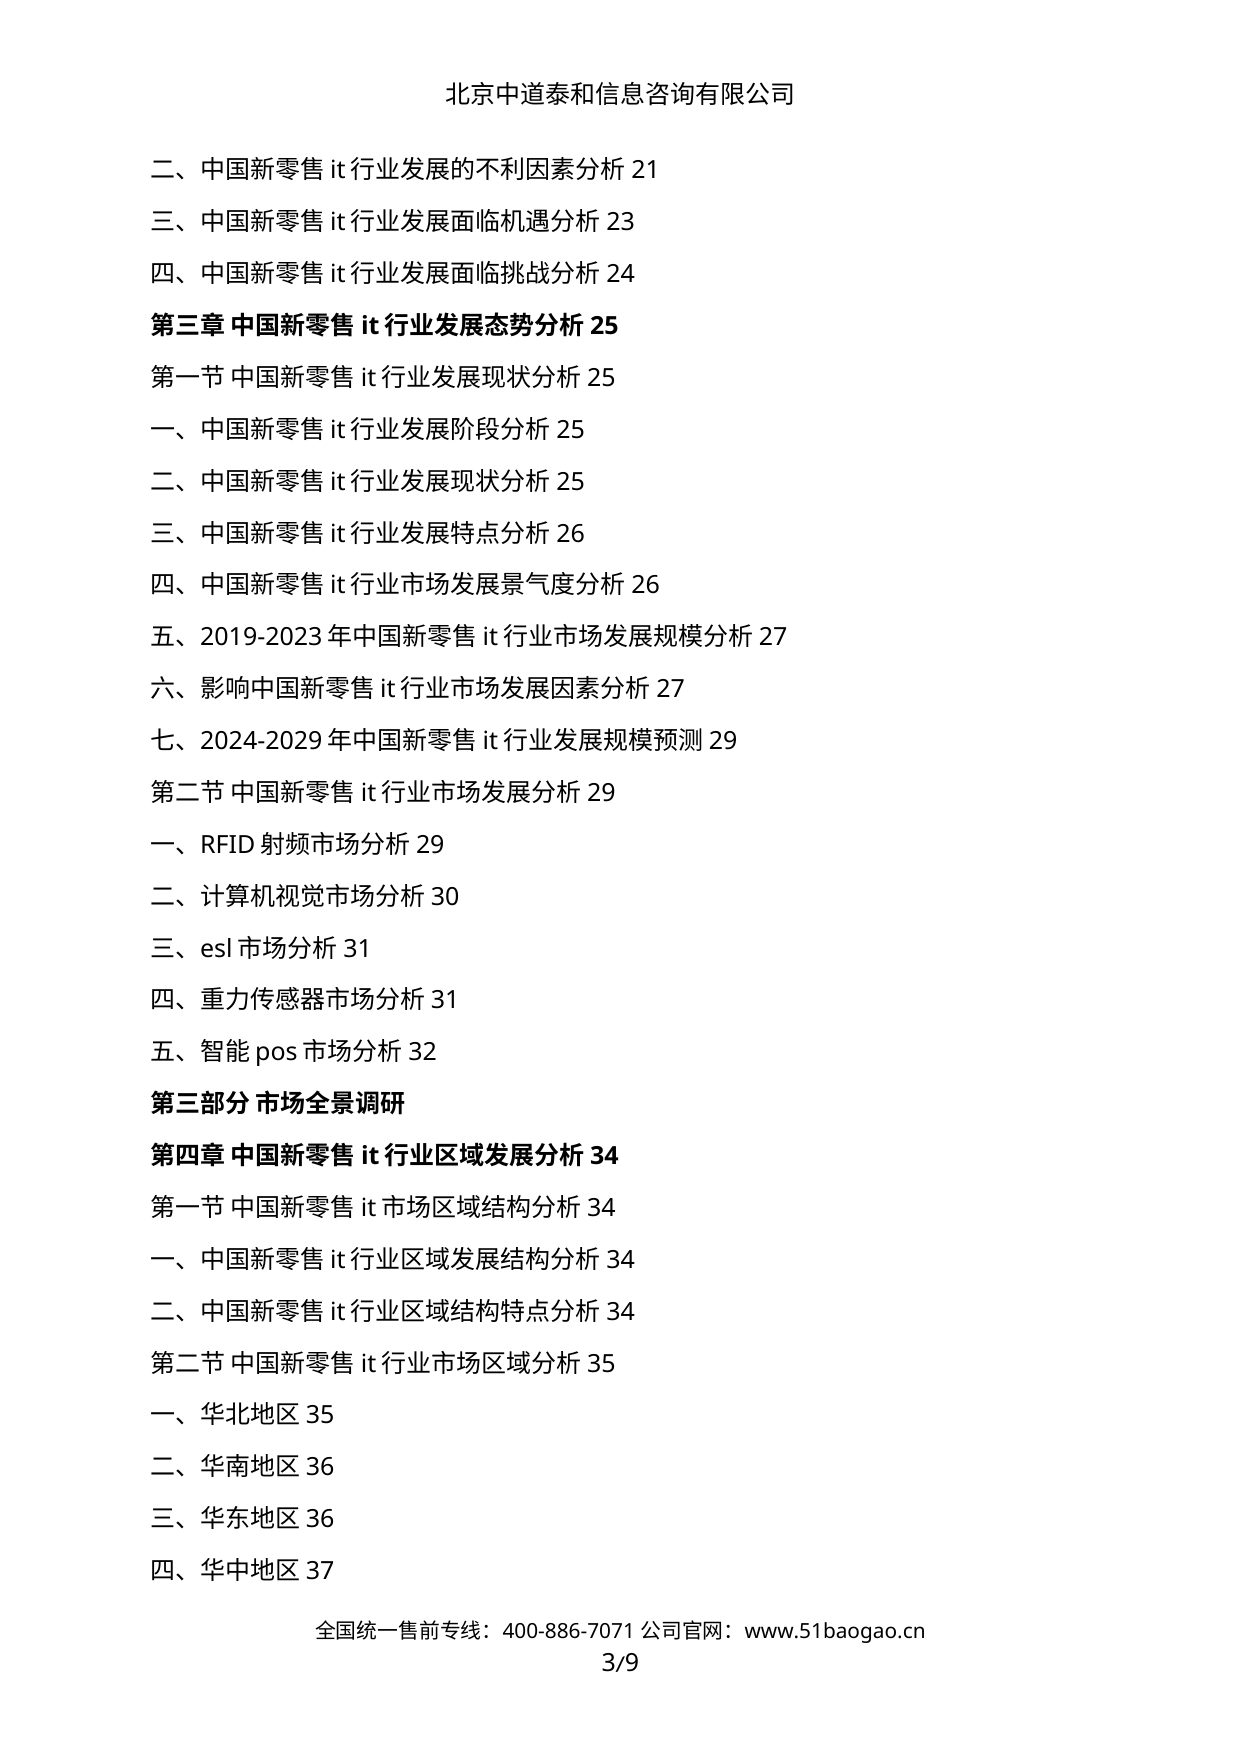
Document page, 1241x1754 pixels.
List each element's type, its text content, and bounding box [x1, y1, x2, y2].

text 第二节 中国新零售it行业市场区域分析 35 [150, 1343, 1090, 1379]
text 第三章 中国新零售it行业发展态势分析 25 [150, 306, 1090, 342]
text 四、重力传感器市场分析 31 [150, 980, 1090, 1016]
text 三、华东地区 36 [150, 1499, 1090, 1535]
text 六、影响中国新零售it行业市场发展因素分析 27 [150, 669, 1090, 705]
text 五、2019-2023年中国新零售it行业市场发展规模分析 27 [150, 617, 1090, 653]
text 二、中国新零售it行业发展现状分析 25 [150, 461, 1090, 497]
text 二、中国新零售it行业区域结构特点分析 34 [150, 1291, 1090, 1327]
text 第二节 中国新零售it行业市场发展分析 29 [150, 772, 1090, 809]
text 三、中国新零售it行业发展特点分析 26 [150, 513, 1090, 549]
text 第三部分 市场全景调研 [150, 1084, 1090, 1120]
text 二、计算机视觉市场分析 30 [150, 876, 1090, 912]
text 一、中国新零售it行业发展阶段分析 25 [150, 409, 1090, 446]
text 四、华中地区 37 [150, 1551, 1090, 1587]
text 第四章 中国新零售it行业区域发展分析 34 [150, 1136, 1090, 1172]
text 四、中国新零售it行业市场发展景气度分析 26 [150, 565, 1090, 601]
text 三、esl市场分析 31 [150, 928, 1090, 964]
text 第一节 中国新零售it市场区域结构分析 34 [150, 1187, 1090, 1224]
text 一、RFID射频市场分析 29 [150, 824, 1090, 861]
text 一、中国新零售it行业区域发展结构分析 34 [150, 1239, 1090, 1276]
text 二、华南地区 36 [150, 1447, 1090, 1483]
text 三、中国新零售it行业发展面临机遇分析 23 [150, 202, 1090, 238]
text 四、中国新零售it行业发展面临挑战分析 24 [150, 254, 1090, 290]
text 一、华北地区 35 [150, 1395, 1090, 1431]
text 二、中国新零售it行业发展的不利因素分析 21 [150, 150, 1090, 186]
text 七、2024-2029年中国新零售it行业发展规模预测 29 [150, 721, 1090, 757]
text 第一节 中国新零售it行业发展现状分析 25 [150, 357, 1090, 394]
text 五、智能pos市场分析 32 [150, 1032, 1090, 1068]
